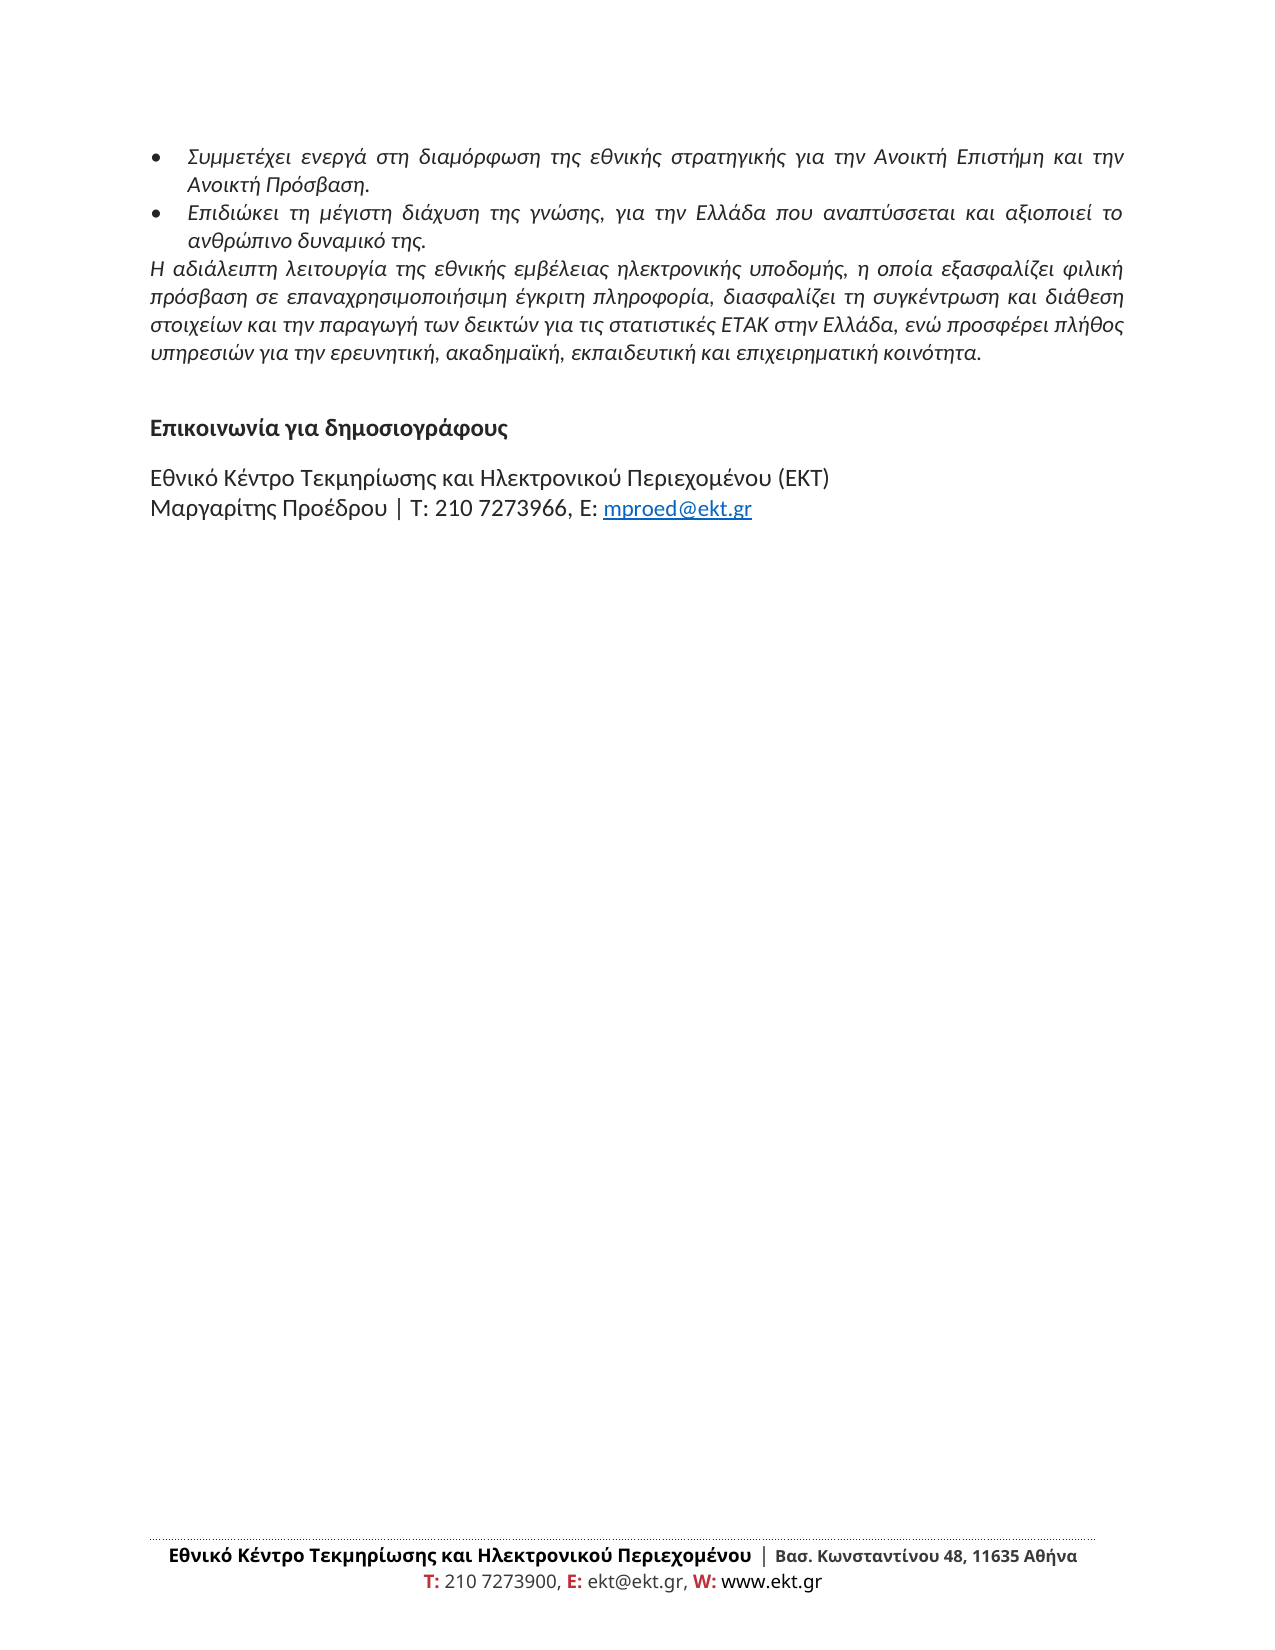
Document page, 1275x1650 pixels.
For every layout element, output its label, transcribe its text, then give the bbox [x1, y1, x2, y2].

text Επικοινωνία για δημοσιογράφους [150, 412, 1125, 443]
list Επιδιώκει τη μέγιστη διάχυση της γνώσης, για την Ελλάδα που αναπτύσσεται και αξιοποιεί το ανθρώπινο δυναμικό της. [150, 198, 1125, 254]
text Η αδιάλειπτη λειτουργία της εθνικής εμβέλειας ηλεκτρονικής υποδομής, η οποία εξασφαλίζει φιλική πρόσβαση σε επαναχρησιμοποιήσιμη έγκριτη πληροφορία, διασφαλίζει τη συγκέντρωση και διάθεση στοιχείων και την παραγωγή των δεικτών για τις στατιστικές ΕΤΑΚ στην Ελλάδα, ενώ προσφέρει πλήθος υπηρεσιών για την ερευνητική, ακαδημαϊκή, εκπαιδευτική και επιχειρηματική κοινότητα. [150, 254, 1125, 366]
text Εθνικό Κέντρο Τεκμηρίωσης και Ηλεκτρονικού Περιεχομένου (ΕΚΤ) Μαργαρίτης Προέδρου | Τ: 210 7273966, E: mproed@ekt.gr [150, 462, 1125, 551]
list Συμμετέχει ενεργά στη διαμόρφωση της εθνικής στρατηγικής για την Ανοικτή Επιστήμη και την Ανοικτή Πρόσβαση. [150, 142, 1125, 198]
